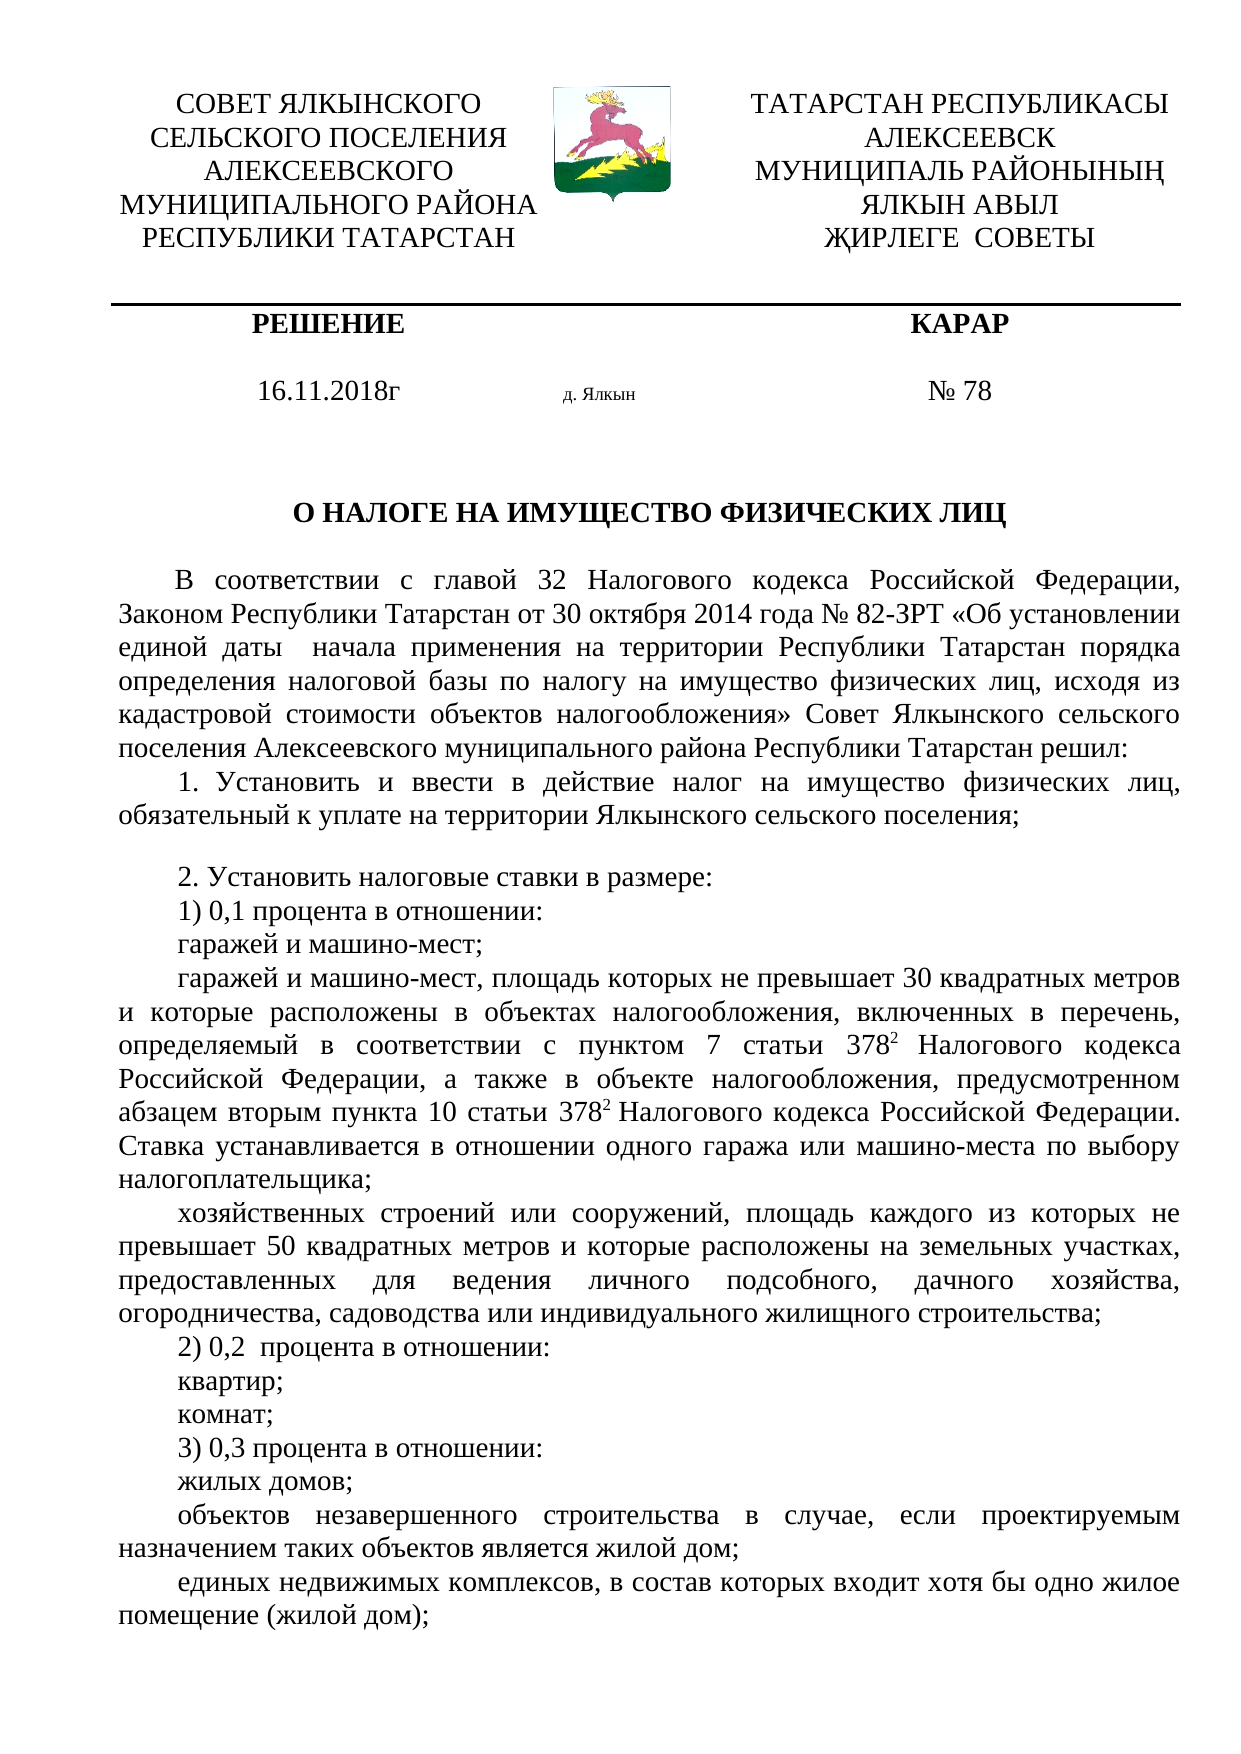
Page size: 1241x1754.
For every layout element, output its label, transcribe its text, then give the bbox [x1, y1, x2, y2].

list 1) 0,1 процента в отношении: [118, 893, 1181, 927]
list квартир; [118, 1363, 1181, 1396]
text 1. Установить и ввести в действие налог на имущество физических лиц, обязательный к уплате на территории Ялкынского сельского поселения; [118, 764, 1181, 831]
table_cell КАРАР № 78 [738, 306, 1181, 417]
list единых недвижимых комплексов, в состав которых входит хотя бы одно жилое помещение (жилой дом); [118, 1564, 1181, 1631]
list гаражей и машино-мест, площадь которых не превышает 30 квадратных метров и которые расположены в объектах налогообложения, включенных в перечень, определяемый в соответствии с пунктом 7 статьи 3782 Налогового кодекса Российской Федерации, а также в объекте налогообложения, предусмотренном абзацем вторым пункта 10 статьи 3782 Налогового кодекса Российской Федерации. Ставка устанавливается в отношении одного гаража или машино-места по выбору налогоплательщика; [118, 960, 1181, 1195]
table_header СОВЕТ ЯЛКЫНСКОГО СЕЛЬСКОГО ПОСЕЛЕНИЯ АЛЕКСЕЕВСКОГО МУНИЦИПАЛЬНОГО РАЙОНА РЕСПУБЛИКИ ТАТАРСТАН [111, 86, 546, 303]
list комнат; [118, 1396, 1181, 1430]
list хозяйственных строений или сооружений, площадь каждого из которых не превышает 50 квадратных метров и которые расположены на земельных участках, предоставленных для ведения личного подсобного, дачного хозяйства, огородничества, садоводства или индивидуального жилищного строительства; [118, 1195, 1181, 1329]
text О НАЛОГЕ НА ИМУЩЕСТВО ФИЗИЧЕСКИХ ЛИЦ [118, 495, 1181, 529]
table_cell РЕШЕНИЕ 16.11.2018г [111, 306, 546, 417]
table_header [546, 86, 738, 303]
picture [553, 86, 671, 202]
table_cell д. Ялкын [546, 306, 738, 417]
list 3) 0,3 процента в отношении: [118, 1430, 1181, 1463]
text объектов незавершенного строительства в случае, если проектируемым назначением таких объектов является жилой дом; [118, 1497, 1181, 1564]
list 2) 0,2 процента в отношении: [118, 1329, 1181, 1363]
text В соответствии с главой 32 Налогового кодекса Российской Федерации, Законом Республики Татарстан от 30 октября 2014 года № 82-ЗРТ «Об установлении единой даты начала применения на территории Республики Татарстан порядка определения налоговой базы по налогу на имущество физических лиц, исходя из кадастровой стоимости объектов налогообложения» Совет Ялкынского сельского поселения Алексеевского муниципального района Республики Татарстан решил: [118, 562, 1181, 764]
list жилых домов; [118, 1463, 1181, 1497]
table_header ТАТАРСТАН РЕСПУБЛИКАСЫ АЛЕКСЕЕВСК МУНИЦИПАЛЬ РАЙОНЫНЫҢ ЯЛКЫН АВЫЛ ҖИРЛЕГЕ СОВЕТЫ [738, 86, 1181, 303]
text 2. Установить налоговые ставки в размере: [118, 859, 1181, 893]
list гаражей и машино-мест; [118, 927, 1181, 960]
